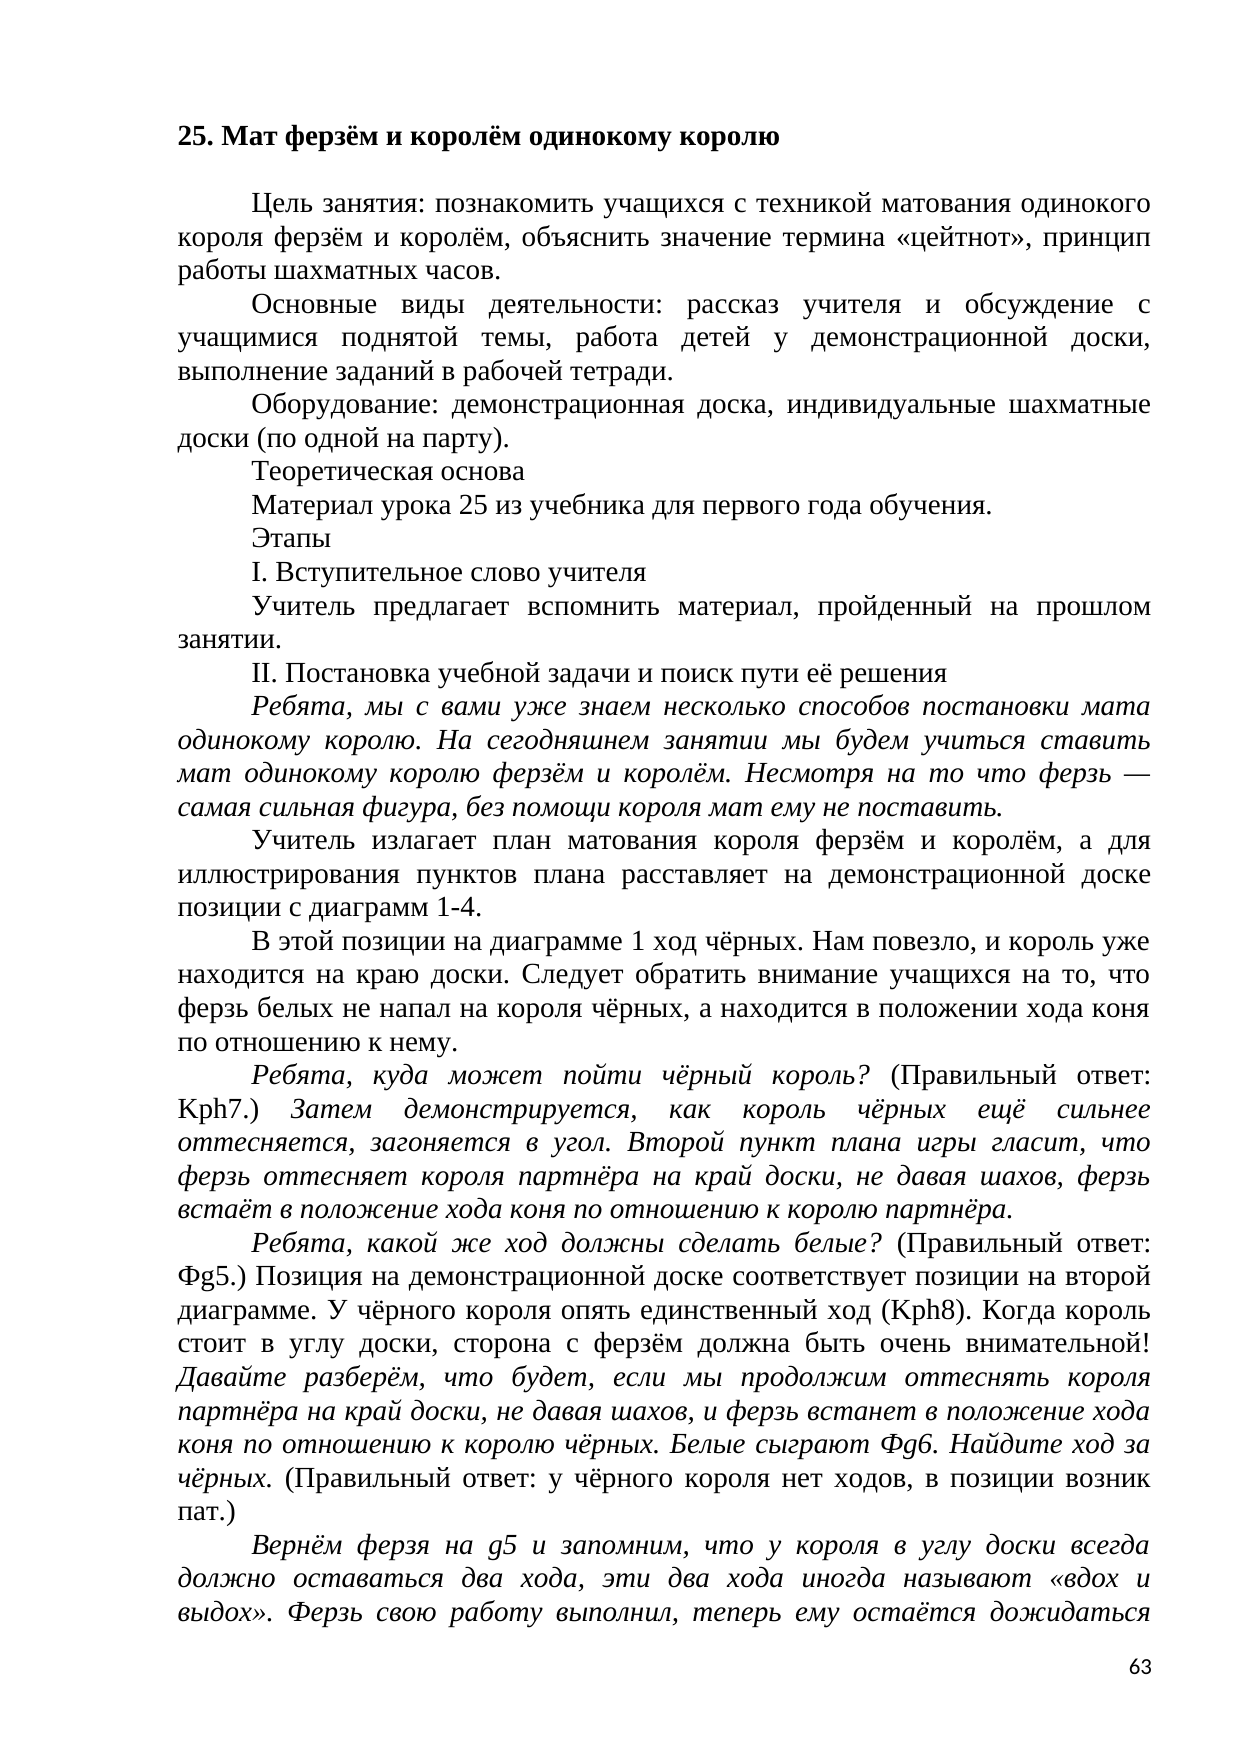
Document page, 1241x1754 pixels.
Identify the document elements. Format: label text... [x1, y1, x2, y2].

text II. Постановка учебной задачи и поиск пути её решения [177, 655, 1152, 688]
text Этапы [177, 521, 1152, 554]
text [177, 1527, 1152, 1627]
text Цель занятия: познакомить учащихся с техникой матования одинокого короля ферзём и королём, объяснить значение термина «цейтнот», принцип работы шахматных часов. [177, 185, 1152, 286]
text Теоретическая основа [177, 453, 1152, 487]
text Основные виды деятельности: рассказ учителя и обсуждение с учащимися поднятой темы, работа детей у демонстрационной доски, выполнение заданий в рабочей тетради. [177, 286, 1152, 386]
text Ребята, какой же ход должны сделать белые? (Правильный ответ: Фg5.) Позиция на демонстрационной доске соответствует позиции на второй диаграмме. У чёрного короля опять единственный ход (Kph8). Когда король стоит в углу доски, сторона с ферзём должна быть очень внимательной! Давайте разберём, что будет, если мы продолжим оттеснять короля партнёра на край доски, не давая шахов, и ферзь встанет в положение хода коня по отношению к королю чёрных. Белые сыграют Фg6. Найдите ход за чёрных. (Правильный ответ: у чёрного короля нет ходов, в позиции возник пат.) [177, 1225, 1152, 1527]
text Материал урока 25 из учебника для первого года обучения. [177, 487, 1152, 521]
text Учитель излагает план матования короля ферзём и королём, а для иллюстрирования пунктов плана расставляет на демонстрационной доске позиции с диаграмм 1-4. [177, 822, 1152, 923]
text I. Вступительное слово учителя [177, 554, 1152, 588]
text Учитель предлагает вспомнить материал, пройденный на прошлом занятии. [177, 588, 1152, 655]
text 25. Мат ферзём и королём одинокому королю [177, 118, 1152, 152]
text Оборудование: демонстрационная доска, индивидуальные шахматные доски (по одной на парту). [177, 386, 1152, 453]
text Ребята, куда может пойти чёрный король? (Правильный ответ: Kph7.) Затем демонстрируется, как король чёрных ещё сильнее оттесняется, загоняется в угол. Второй пункт плана игры гласит, что ферзь оттесняет короля партнёра на край доски, не давая шахов, ферзь встаёт в положение хода коня по отношению к королю партнёра. [177, 1057, 1152, 1225]
text Ребята, мы с вами уже знаем несколько способов постановки мата одинокому королю. На сегодняшнем занятии мы будем учиться ставить мат одинокому королю ферзём и королём. Несмотря на то что ферзь — самая сильная фигура, без помощи короля мат ему не поставить. [177, 688, 1152, 822]
text В этой позиции на диаграмме 1 ход чёрных. Нам повезло, и король уже находится на краю доски. Следует обратить внимание учащихся на то, что ферзь белых не напал на короля чёрных, а находится в положении хода коня по отношению к нему. [177, 923, 1152, 1057]
